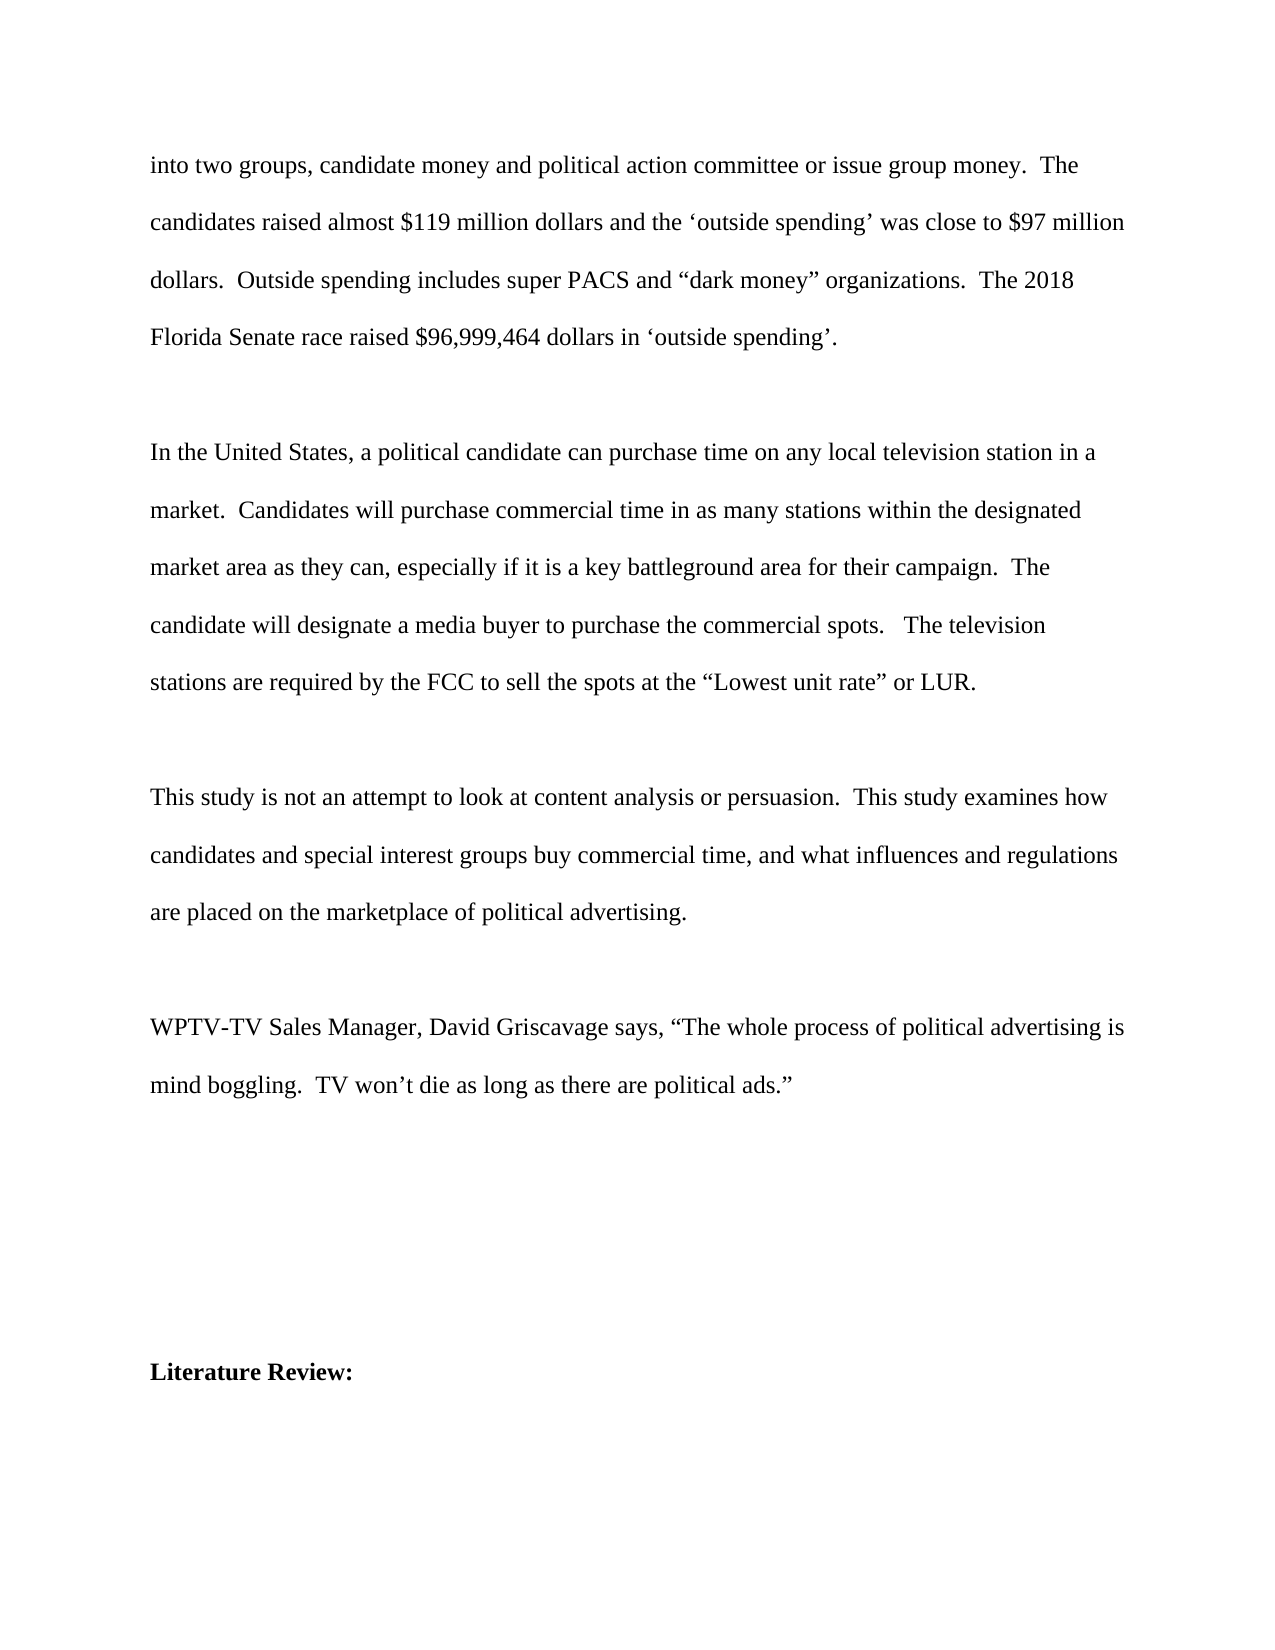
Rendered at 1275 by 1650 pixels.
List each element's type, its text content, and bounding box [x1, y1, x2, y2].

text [150, 150, 1125, 351]
text Literature Review: [150, 1357, 1125, 1386]
text This study is not an attempt to look at content analysis or persuasion. This study examines how candidates and special interest groups buy commercial time, and what influences and regulations are placed on the marketplace of political advertising. [150, 782, 1125, 926]
text WPTV-TV Sales Manager, David Griscavage says, “The whole process of political advertising is mind boggling. TV won’t die as long as there are political ads.” [150, 1012, 1125, 1099]
text In the United States, a political candidate can purchase time on any local television station in a market. Candidates will purchase commercial time in as many stations within the designated market area as they can, especially if it is a key battleground area for their campaign. The candidate will designate a media buyer to purchase the commercial spots. The television stations are required by the FCC to sell the spots at the “Lowest unit rate” or LUR. [150, 437, 1125, 696]
